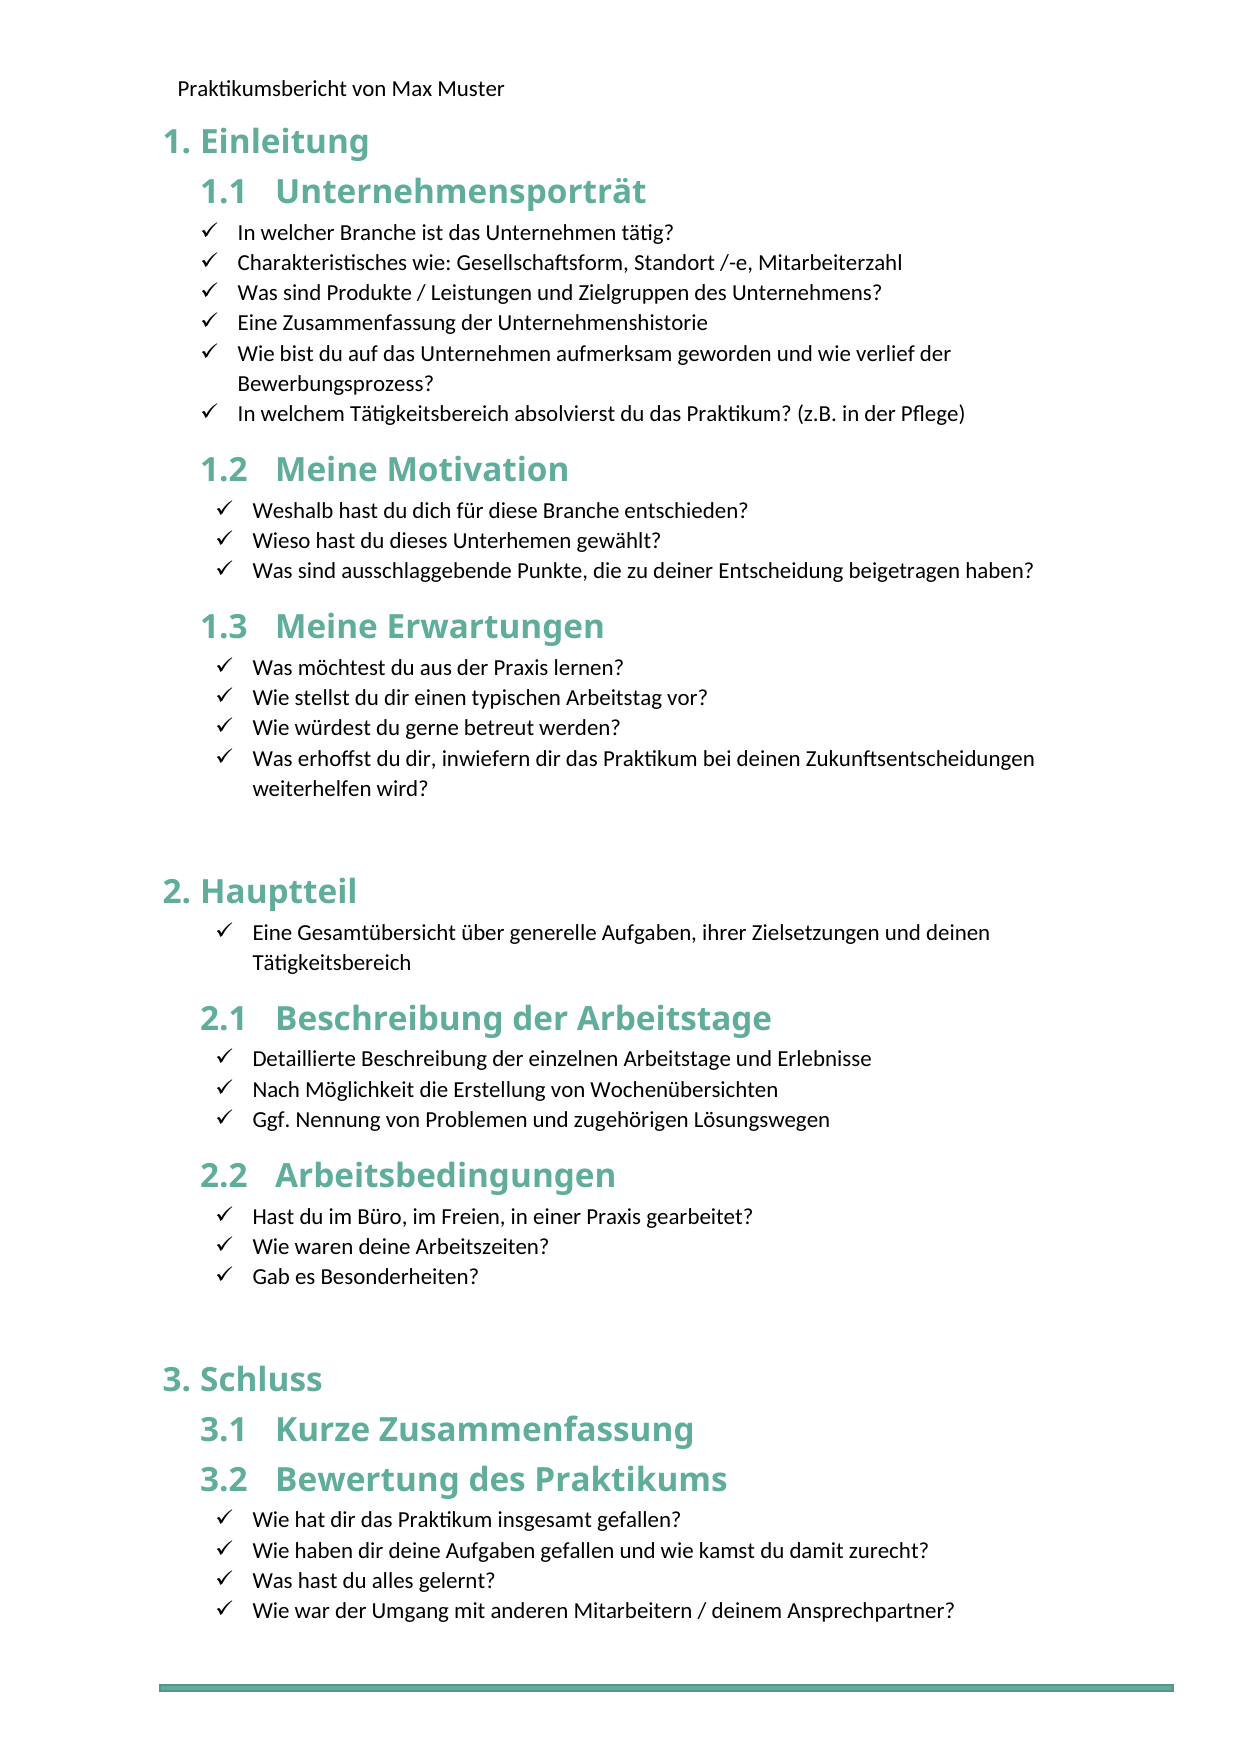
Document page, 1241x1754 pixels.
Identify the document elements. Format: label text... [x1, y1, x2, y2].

list Was möchtest du aus der Praxis lernen? [215, 653, 1063, 681]
list Was sind ausschlaggebende Punkte, die zu deiner Entscheidung beigetragen haben? [215, 556, 1063, 584]
list Wie hat dir das Praktikum insgesamt gefallen? [215, 1506, 1063, 1534]
list Was erhoffst du dir, inwiefern dir das Praktikum bei deinen Zukunftsentscheidungen weiterhelfen wird? [215, 744, 1063, 802]
list Eine Zusammenfassung der Unternehmenshistorie [200, 308, 1063, 337]
list Unternehmensporträt [200, 168, 1063, 213]
list Charakteristisches wie: Gesellschaftsform, Standort /-e, Mitarbeiterzahl [200, 248, 1063, 276]
list Hauptteil [162, 868, 1063, 913]
list Weshalb hast du dich für diese Branche entschieden? [215, 496, 1063, 524]
list Kurze Zusammenfassung [200, 1406, 1063, 1451]
list Bewertung des Praktikums [200, 1456, 1063, 1501]
list Wie war der Umgang mit anderen Mitarbeitern / deinem Ansprechpartner? [215, 1596, 1063, 1624]
list Was hast du alles gelernt? [215, 1566, 1063, 1594]
list Wie würdest du gerne betreut werden? [215, 713, 1063, 742]
list Wie haben dir deine Aufgaben gefallen und wie kamst du damit zurecht? [215, 1536, 1063, 1564]
list Wie bist du auf das Unternehmen aufmerksam geworden und wie verlief der Bewerbungsprozess? [200, 339, 1063, 397]
list Wieso hast du dieses Unterhemen gewählt? [215, 526, 1063, 554]
list Detaillierte Beschreibung der einzelnen Arbeitstage und Erlebnisse [215, 1044, 1063, 1073]
list Wie waren deine Arbeitszeiten? [215, 1232, 1063, 1260]
list Gab es Besonderheiten? [215, 1262, 1063, 1290]
list Nach Möglichkeit die Erstellung von Wochenübersichten [215, 1075, 1063, 1103]
list Was sind Produkte / Leistungen und Zielgruppen des Unternehmens? [200, 278, 1063, 306]
list In welcher Branche ist das Unternehmen tätig? [200, 218, 1063, 246]
list Beschreibung der Arbeitstage [200, 995, 1063, 1040]
list Meine Motivation [200, 446, 1063, 491]
list Einleitung [162, 118, 1063, 163]
list Ggf. Nennung von Problemen und zugehörigen Lösungswegen [215, 1105, 1063, 1133]
list Eine Gesamtübersicht über generelle Aufgaben, ihrer Zielsetzungen und deinen Tätigkeitsbereich [215, 918, 1063, 976]
list Arbeitsbedingungen [200, 1152, 1063, 1197]
list Hast du im Büro, im Freien, in einer Praxis gearbeitet? [215, 1202, 1063, 1230]
list Meine Erwartungen [200, 603, 1063, 649]
list Wie stellst du dir einen typischen Arbeitstag vor? [215, 683, 1063, 711]
list Schluss [162, 1356, 1063, 1401]
list In welchem Tätigkeitsbereich absolvierst du das Praktikum? (z.B. in der Pflege) [200, 399, 1063, 427]
